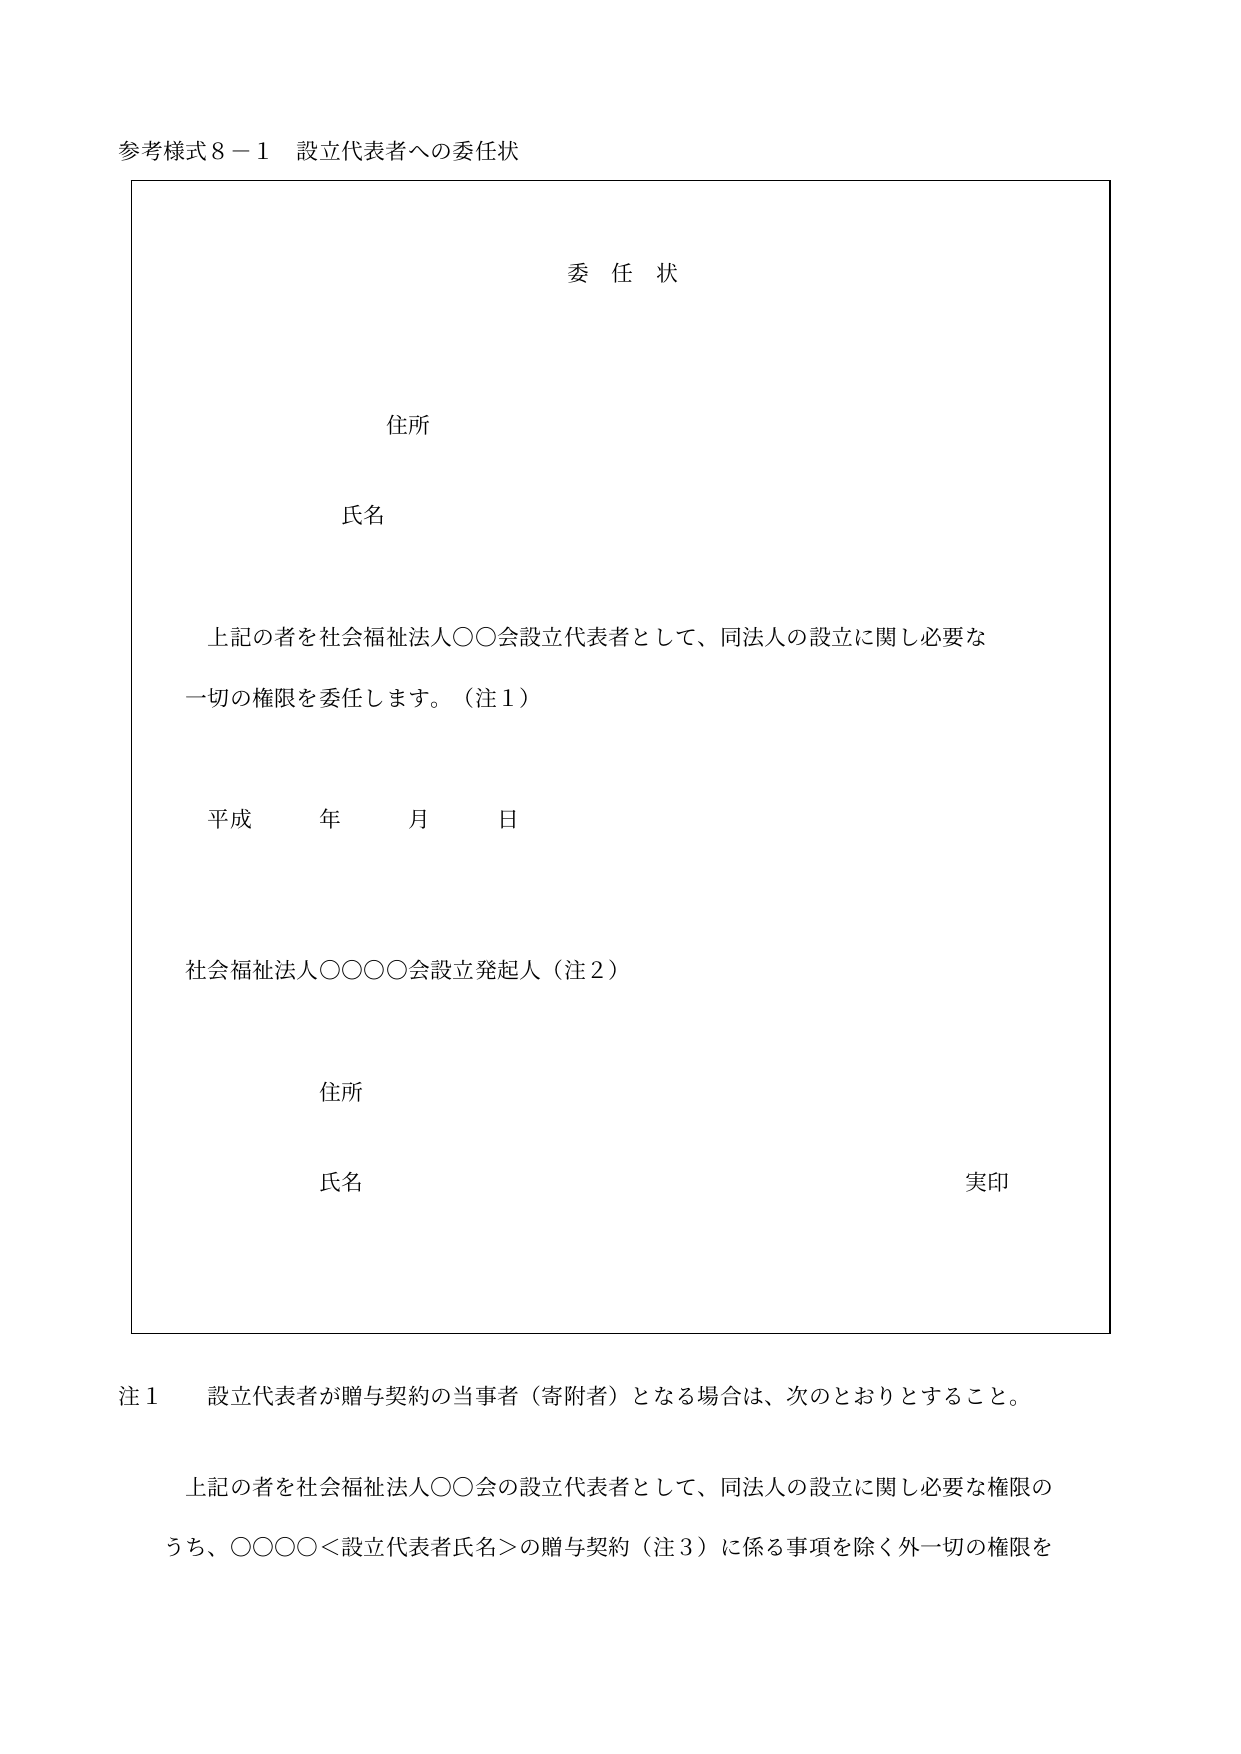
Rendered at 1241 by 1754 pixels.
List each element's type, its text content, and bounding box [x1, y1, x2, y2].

table_header 委 任 状 住所 氏名 上記の者を社会福祉法人〇〇会設立代表者として、同法人の設立に関し必要な 一切の権限を委任します。（注１） 平成 年 月 日 社会福祉法人〇〇〇〇会設立発起人（注２） 住所 氏名 実印 [132, 181, 1109, 1333]
text 上記の者を社会福祉法人〇〇会の設立代表者として、同法人の設立に関し必要な権限の [118, 1455, 1122, 1516]
text 注１ 設立代表者が贈与契約の当事者（寄附者）となる場合は、次のとおりとすること。 [118, 1364, 1122, 1425]
text 参考様式８－１ 設立代表者への委任状 [118, 119, 1122, 180]
text うち、〇〇〇○＜設立代表者氏名＞の贈与契約（注３）に係る事項を除く外一切の権限を [118, 1516, 1122, 1577]
